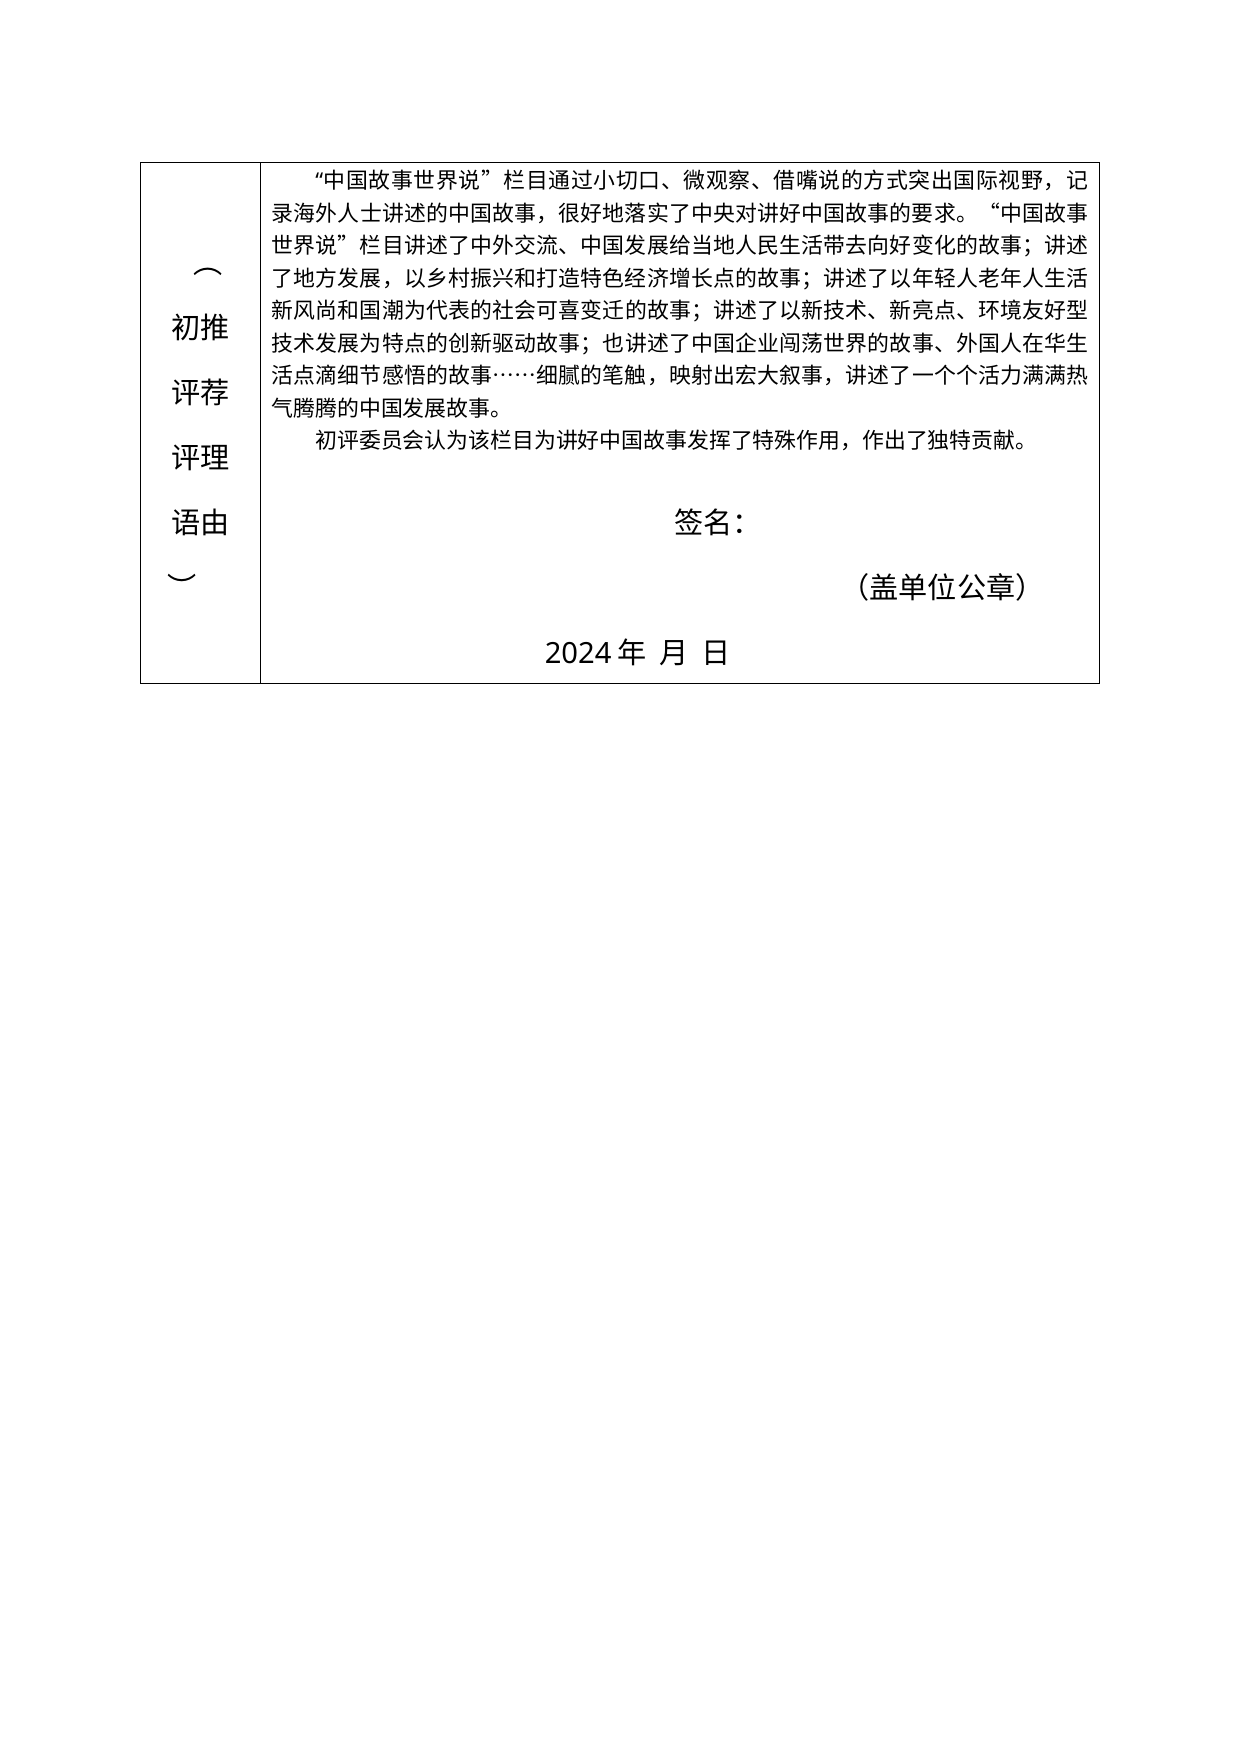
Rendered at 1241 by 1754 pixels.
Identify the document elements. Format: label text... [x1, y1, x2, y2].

table_cell ︵ 初推 评荐 评理 语由 ︶ [141, 163, 260, 683]
table_cell “中国故事世界说”栏目通过小切口、微观察、借嘴说的方式突出国际视野，记录海外人士讲述的中国故事，很好地落实了中央对讲好中国故事的要求。“中国故事世界说”栏目讲述了中外交流、中国发展给当地人民生活带去向好变化的故事；讲述了地方发展，以乡村振兴和打造特色经济增长点的故事；讲述了以年轻人老年人生活新风尚和国潮为代表的社会可喜变迁的故事；讲述了以新技术、新亮点、环境友好型技术发展为特点的创新驱动故事；也讲述了中国企业闯荡世界的故事、外国人在华生活点滴细节感悟的故事……细腻的笔触，映射出宏大叙事，讲述了一个个活力满满热气腾腾的中国发展故事。 初评委员会认为该栏目为讲好中国故事发挥了特殊作用，作出了独特贡献。 签名： （盖单位公章） 2024年 月 日 [261, 163, 1099, 683]
